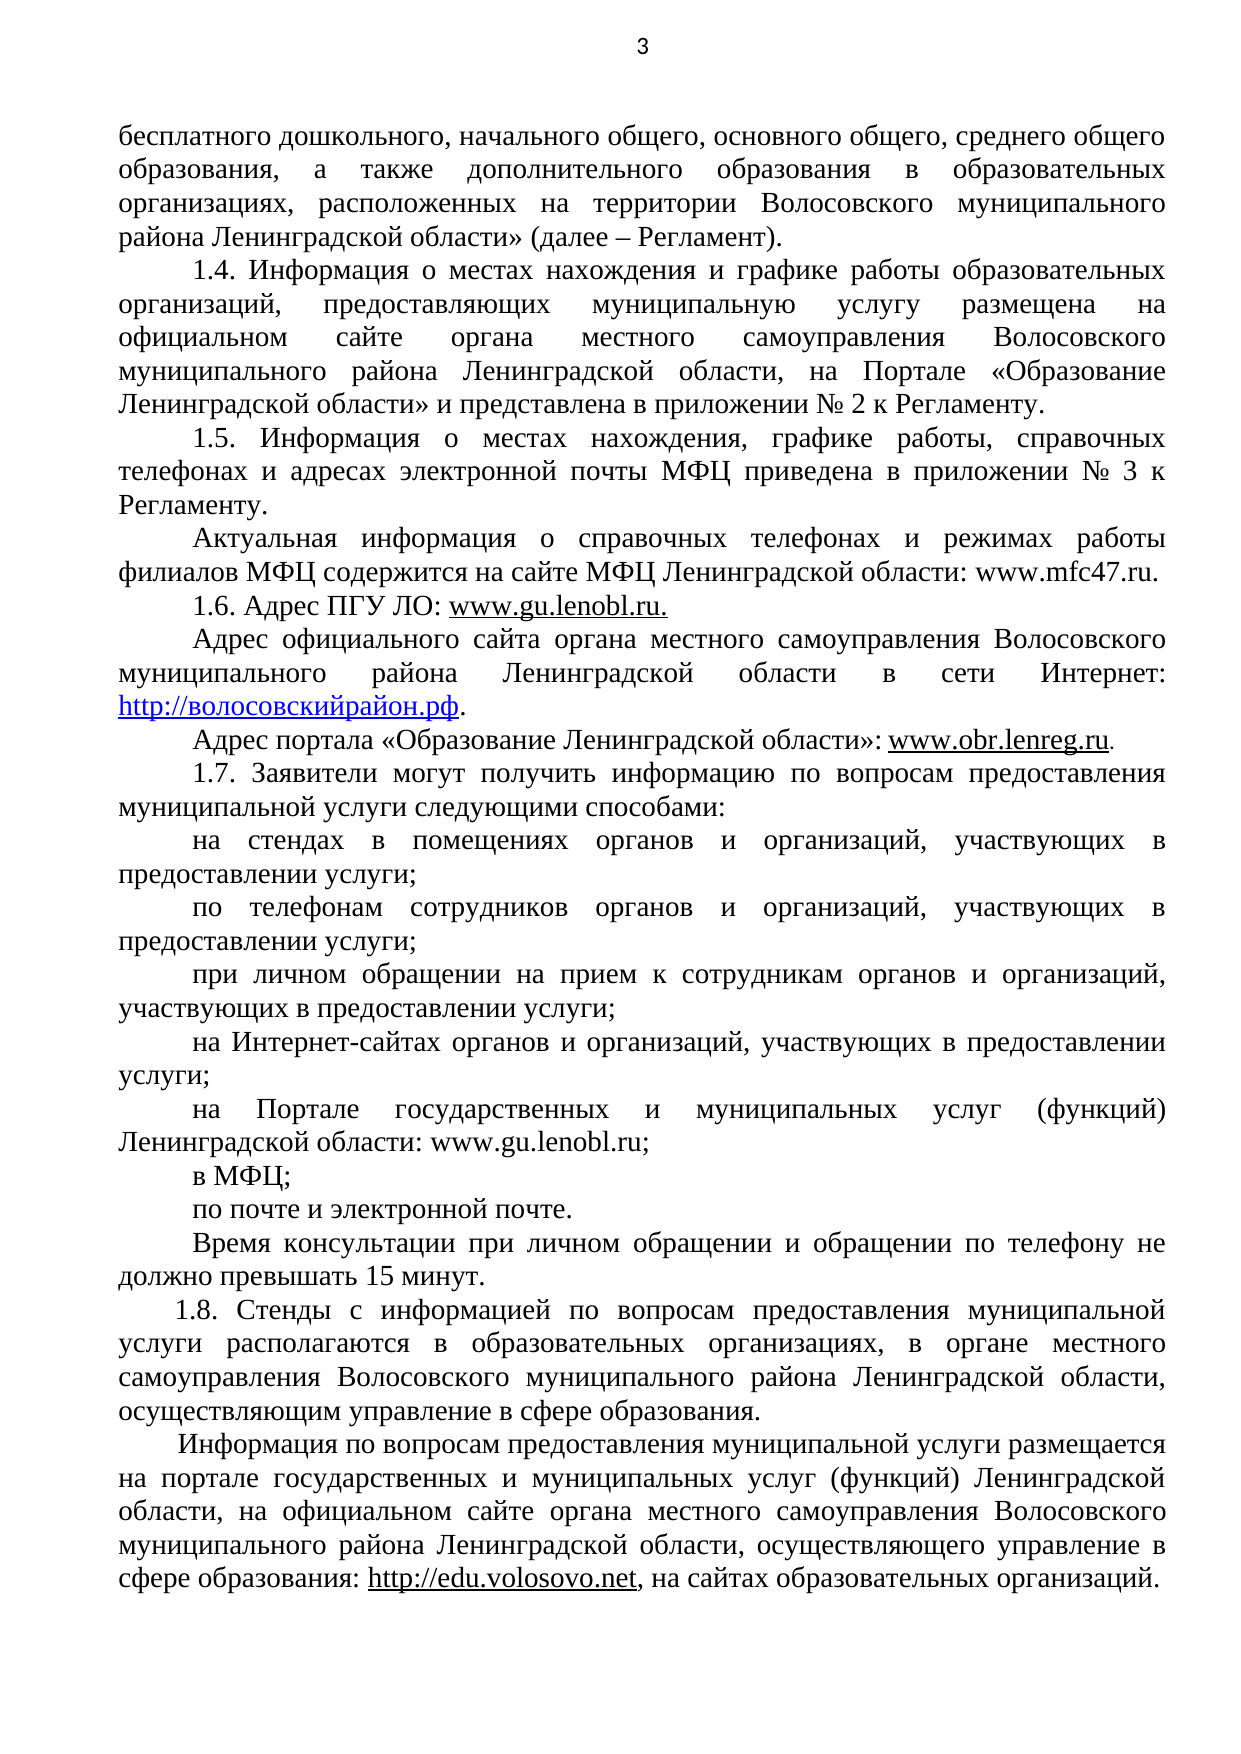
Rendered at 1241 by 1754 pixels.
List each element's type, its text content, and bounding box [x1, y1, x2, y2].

text на стендах в помещениях органов и организаций, участвующих в предоставлении услуги; [118, 822, 1167, 889]
text на Интернет-сайтах органов и организаций, участвующих в предоставлении услуги; [118, 1024, 1167, 1091]
text Адрес портала «Образование Ленинградской области»: www.obr.lenreg.ru. [118, 722, 1167, 755]
text в МФЦ; [118, 1158, 1167, 1191]
text 1.6. Адрес ПГУ ЛО: www.gu.lenobl.ru. [118, 588, 1167, 621]
text Информация по вопросам предоставления муниципальной услуги размещается на портале государственных и муниципальных услуг (функций) Ленинградской области, на официальном сайте органа местного самоуправления Волосовского муниципального района Ленинградской области, осуществляющего управление в сфере образования: http://edu.volosovo.net, на сайтах образовательных организаций. [118, 1426, 1167, 1594]
text 1.8. Стенды с информацией по вопросам предоставления муниципальной услуги располагаются в образовательных организациях, в органе местного самоуправления Волосовского муниципального района Ленинградской области, осуществляющим управление в сфере образования. [118, 1292, 1167, 1426]
text на Портале государственных и муниципальных услуг (функций) Ленинградской области: www.gu.lenobl.ru; [118, 1091, 1167, 1158]
text Актуальная информация о справочных телефонах и режимах работы филиалов МФЦ содержится на сайте МФЦ Ленинградской области: www.mfc47.ru. [118, 521, 1167, 588]
text 1.7. Заявители могут получить информацию по вопросам предоставления муниципальной услуги следующими способами: [118, 755, 1167, 822]
text по телефонам сотрудников органов и организаций, участвующих в предоставлении услуги; [118, 889, 1167, 957]
text по почте и электронной почте. [118, 1191, 1167, 1225]
text 1.4. Информация о местах нахождения и графике работы образовательных организаций, предоставляющих муниципальную услугу размещена на официальном сайте органа местного самоуправления Волосовского муниципального района Ленинградской области, на Портале «Образование Ленинградской области» и представлена в приложении № 2 к Регламенту. [118, 252, 1167, 420]
text Адрес официального сайта органа местного самоуправления Волосовского муниципального района Ленинградской области в сети Интернет: http://волосовскийрайон.рф. [118, 621, 1167, 722]
text Время консультации при личном обращении и обращении по телефону не должно превышать 15 минут. [118, 1225, 1167, 1292]
text при личном обращении на прием к сотрудникам органов и организаций, участвующих в предоставлении услуги; [118, 957, 1167, 1024]
text 1.5. Информация о местах нахождения, графике работы, справочных телефонах и адресах электронной почты МФЦ приведена в приложении № 3 к Регламенту. [118, 420, 1167, 521]
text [118, 118, 1167, 252]
